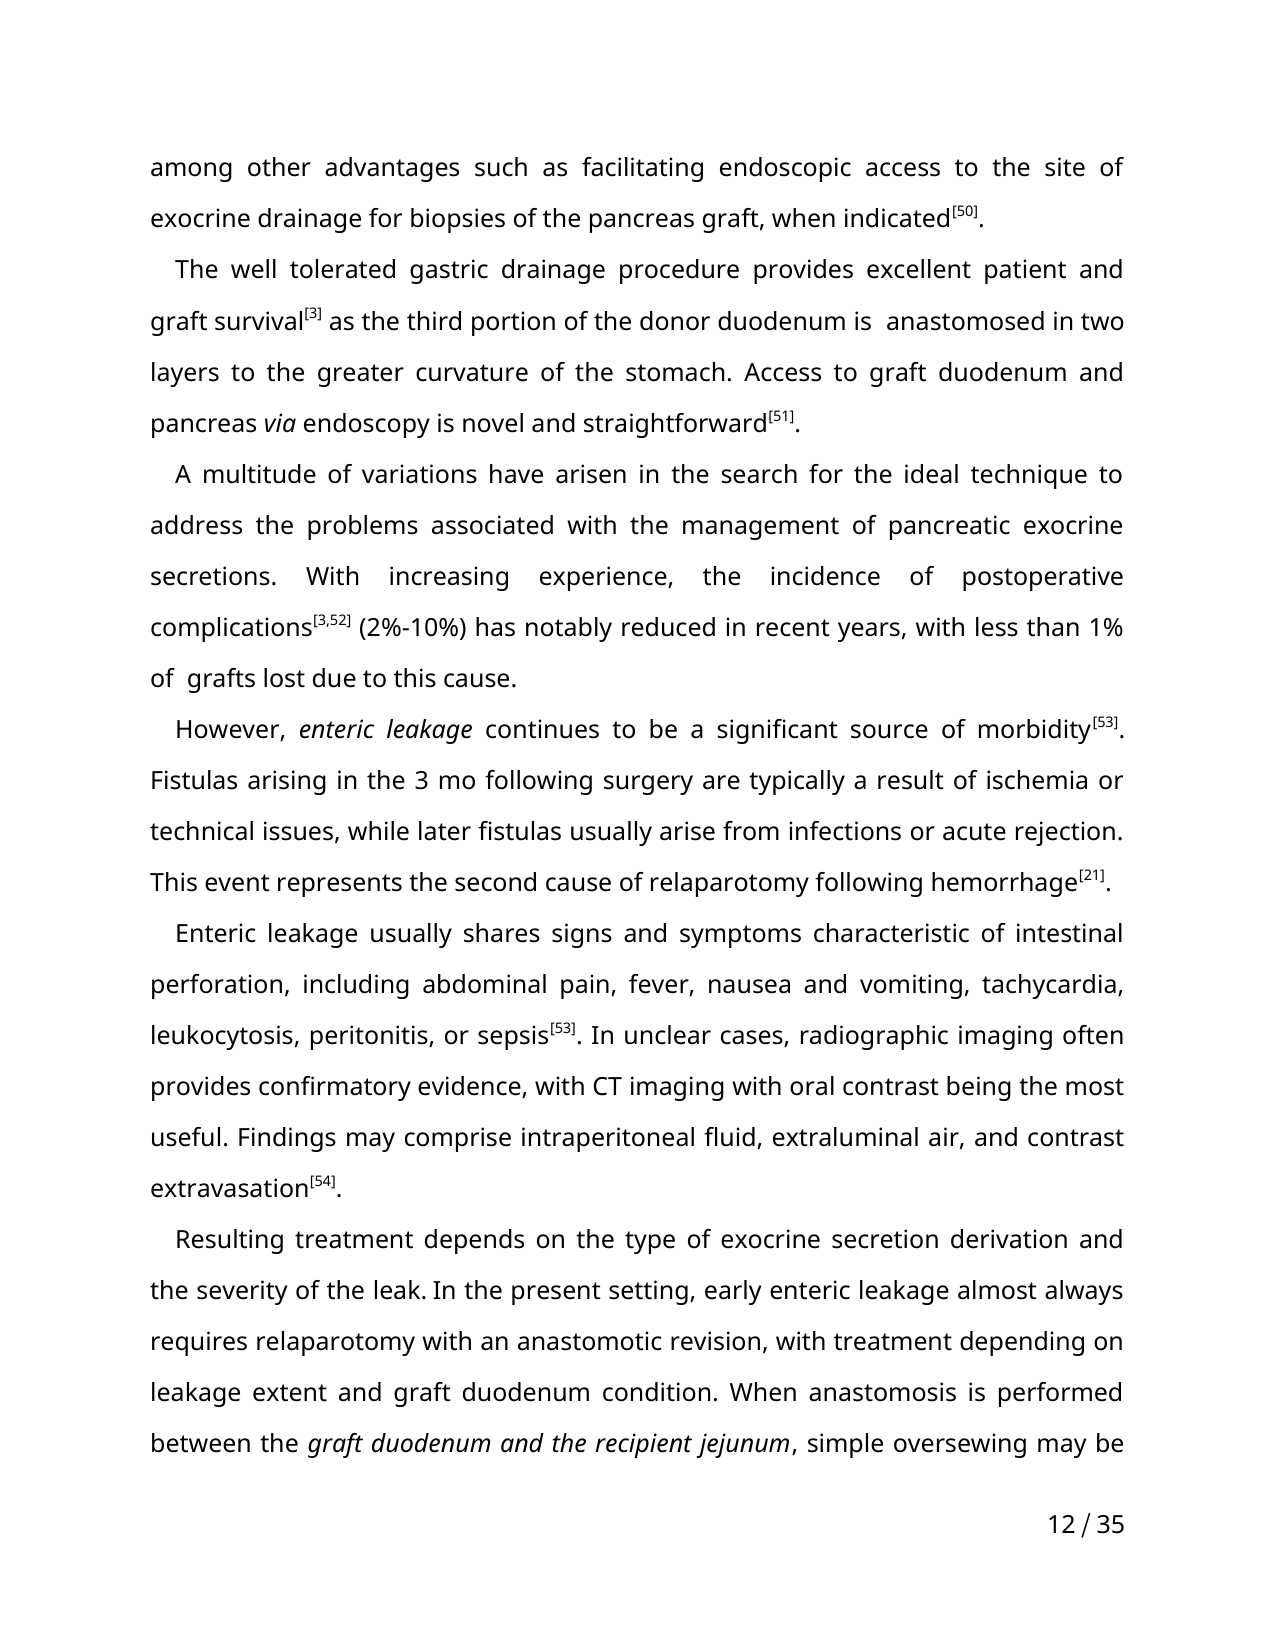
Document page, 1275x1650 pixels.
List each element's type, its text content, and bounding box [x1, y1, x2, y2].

text A multitude of variations have arisen in the search for the ideal technique to address the problems associated with the management of pancreatic exocrine secretions. With increasing experience, the incidence of postoperative complications[3,52] (2%-10%) has notably reduced in recent years, with less than 1% of grafts lost due to this cause. [150, 541, 1125, 694]
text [150, 184, 1125, 235]
text The well tolerated gastric drainage procedure provides excellent patient and graft survival[3] as the third portion of the donor duodenum is anastomosed in two layers to the greater curvature of the stomach. Access to graft duodenum and pancreas via endoscopy is novel and straightforward[51]. [150, 252, 1125, 439]
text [150, 1222, 1125, 1460]
text Enteric leakage usually shares signs and symptoms characteristic of intestinal perforation, including abdominal pain, fever, nausea and vomiting, tachycardia, leukocytosis, peritonitis, or sepsis[53]. In unclear cases, radiographic imaging often provides confirmatory evidence, with CT imaging with oral contrast being the most useful. Findings may comprise intraperitoneal fluid, extraluminal air, and contrast extravasation[54]. [150, 916, 1125, 1205]
text A multitude of variations have arisen in the search for the ideal technique to address the problems associated with the management of pancreatic exocrine secretions. With increasing experience, the incidence of postoperative complications[3,52] (2%-10%) has notably reduced in recent years, with less than 1% of grafts lost due to this cause. [150, 456, 1125, 507]
text However, enteric leakage continues to be a significant source of morbidity[53]. Fistulas arising in the 3 mo following surgery are typically a result of ischemia or technical issues, while later fistulas usually arise from infections or acute rejection. This event represents the second cause of relaparotomy following hemorrhage[21]. [150, 711, 1125, 899]
